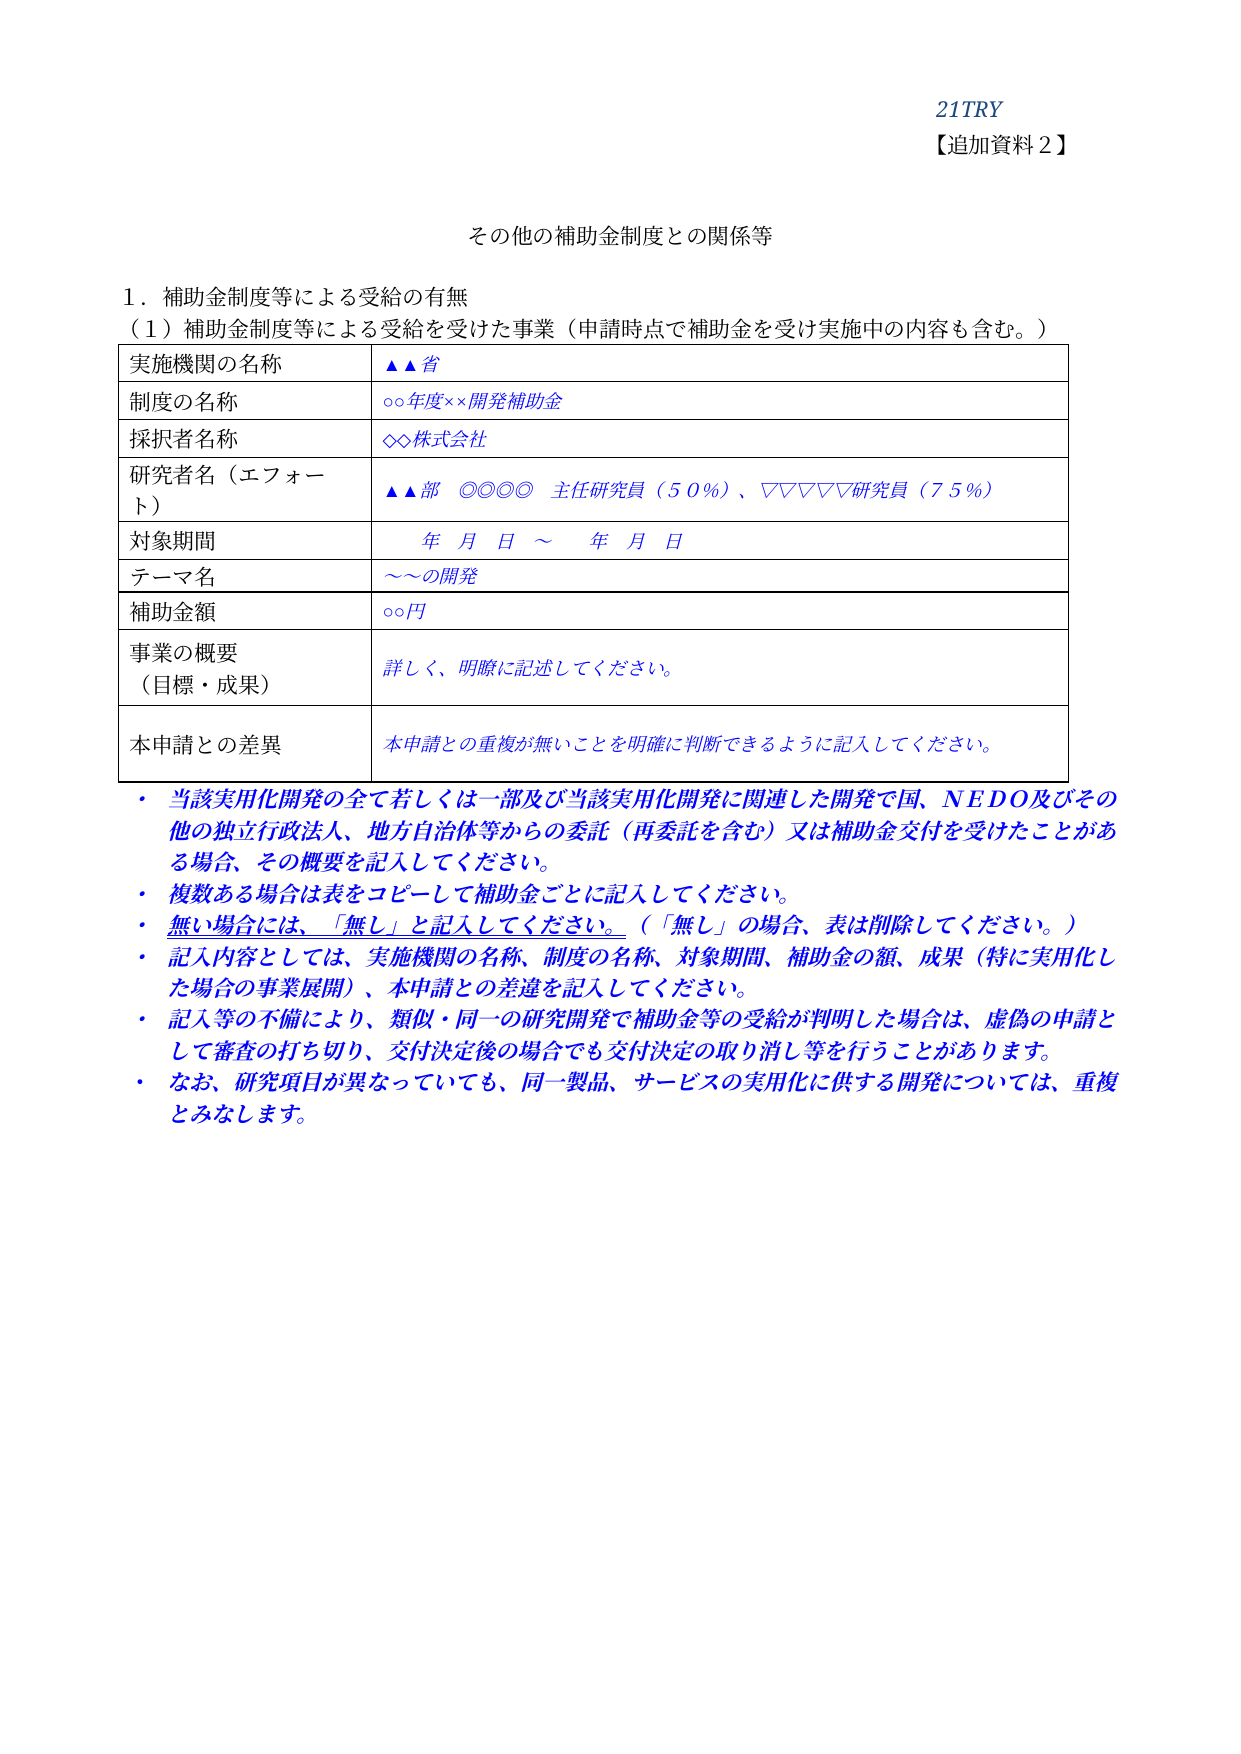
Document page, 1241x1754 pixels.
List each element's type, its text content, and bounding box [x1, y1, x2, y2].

table_cell 詳しく、明瞭に記述してください。 [372, 630, 1068, 705]
list なお、研究項目が異なっていても、同一製品、サービスの実用化に供する開発については、重複とみなします。 [129, 1066, 1122, 1128]
table_cell ～～の開発 [372, 560, 1068, 591]
text その他の補助金制度との関係等 [118, 219, 1122, 251]
table_cell 本申請との重複が無いことを明確に判断できるように記入してください。 [372, 706, 1068, 781]
table_cell テーマ名 [119, 560, 371, 591]
text （１）補助金制度等による受給を受けた事業（申請時点で補助金を受け実施中の内容も含む。） [118, 312, 1122, 343]
table_cell 事業の概要 （目標・成果） [119, 630, 371, 705]
table_cell 制度の名称 [119, 382, 371, 419]
table_header ▲▲省 [372, 345, 1068, 381]
table_cell ◇◇株式会社 [372, 420, 1068, 457]
table_cell ○○年度××開発補助金 [372, 382, 1068, 419]
list 当該実用化開発の全て若しくは一部及び当該実用化開発に関連した開発で国、ＮＥＤＯ及びその他の独立行政法人、地方自治体等からの委託（再委託を含む）又は補助金交付を受けたことがある場合、その概要を記入してください。 [129, 782, 1122, 877]
table_cell ○○円 [372, 593, 1068, 629]
list 無い場合には、「無し」と記入してください。（「無し」の場合、表は削除してください。） [129, 908, 1122, 940]
text 【追加資料２】 [162, 128, 1078, 160]
table_header 実施機関の名称 [119, 345, 371, 381]
text １．補助金制度等による受給の有無 [118, 281, 1122, 312]
list 記入等の不備により、類似・同一の研究開発で補助金等の受給が判明した場合は、虚偽の申請として審査の打ち切り、交付決定後の場合でも交付決定の取り消し等を行うことがあります。 [129, 1003, 1122, 1066]
list 記入内容としては、実施機関の名称、制度の名称、対象期間、補助金の額、成果（特に実用化した場合の事業展開）、本申請との差違を記入してください。 [129, 940, 1122, 1003]
table_cell 年 月 日 ～ 年 月 日 [372, 522, 1068, 559]
table_cell 対象期間 [119, 522, 371, 559]
table_cell ▲▲部 ◎◎◎◎ 主任研究員（５０％）、▽▽▽▽▽研究員（７５％） [372, 458, 1068, 521]
list 複数ある場合は表をコピーして補助金ごとに記入してください。 [129, 877, 1122, 908]
table_cell 研究者名（エフォート） [119, 458, 371, 521]
table_cell 補助金額 [119, 593, 371, 629]
table_cell 採択者名称 [119, 420, 371, 457]
table_cell 本申請との差異 [119, 706, 371, 781]
